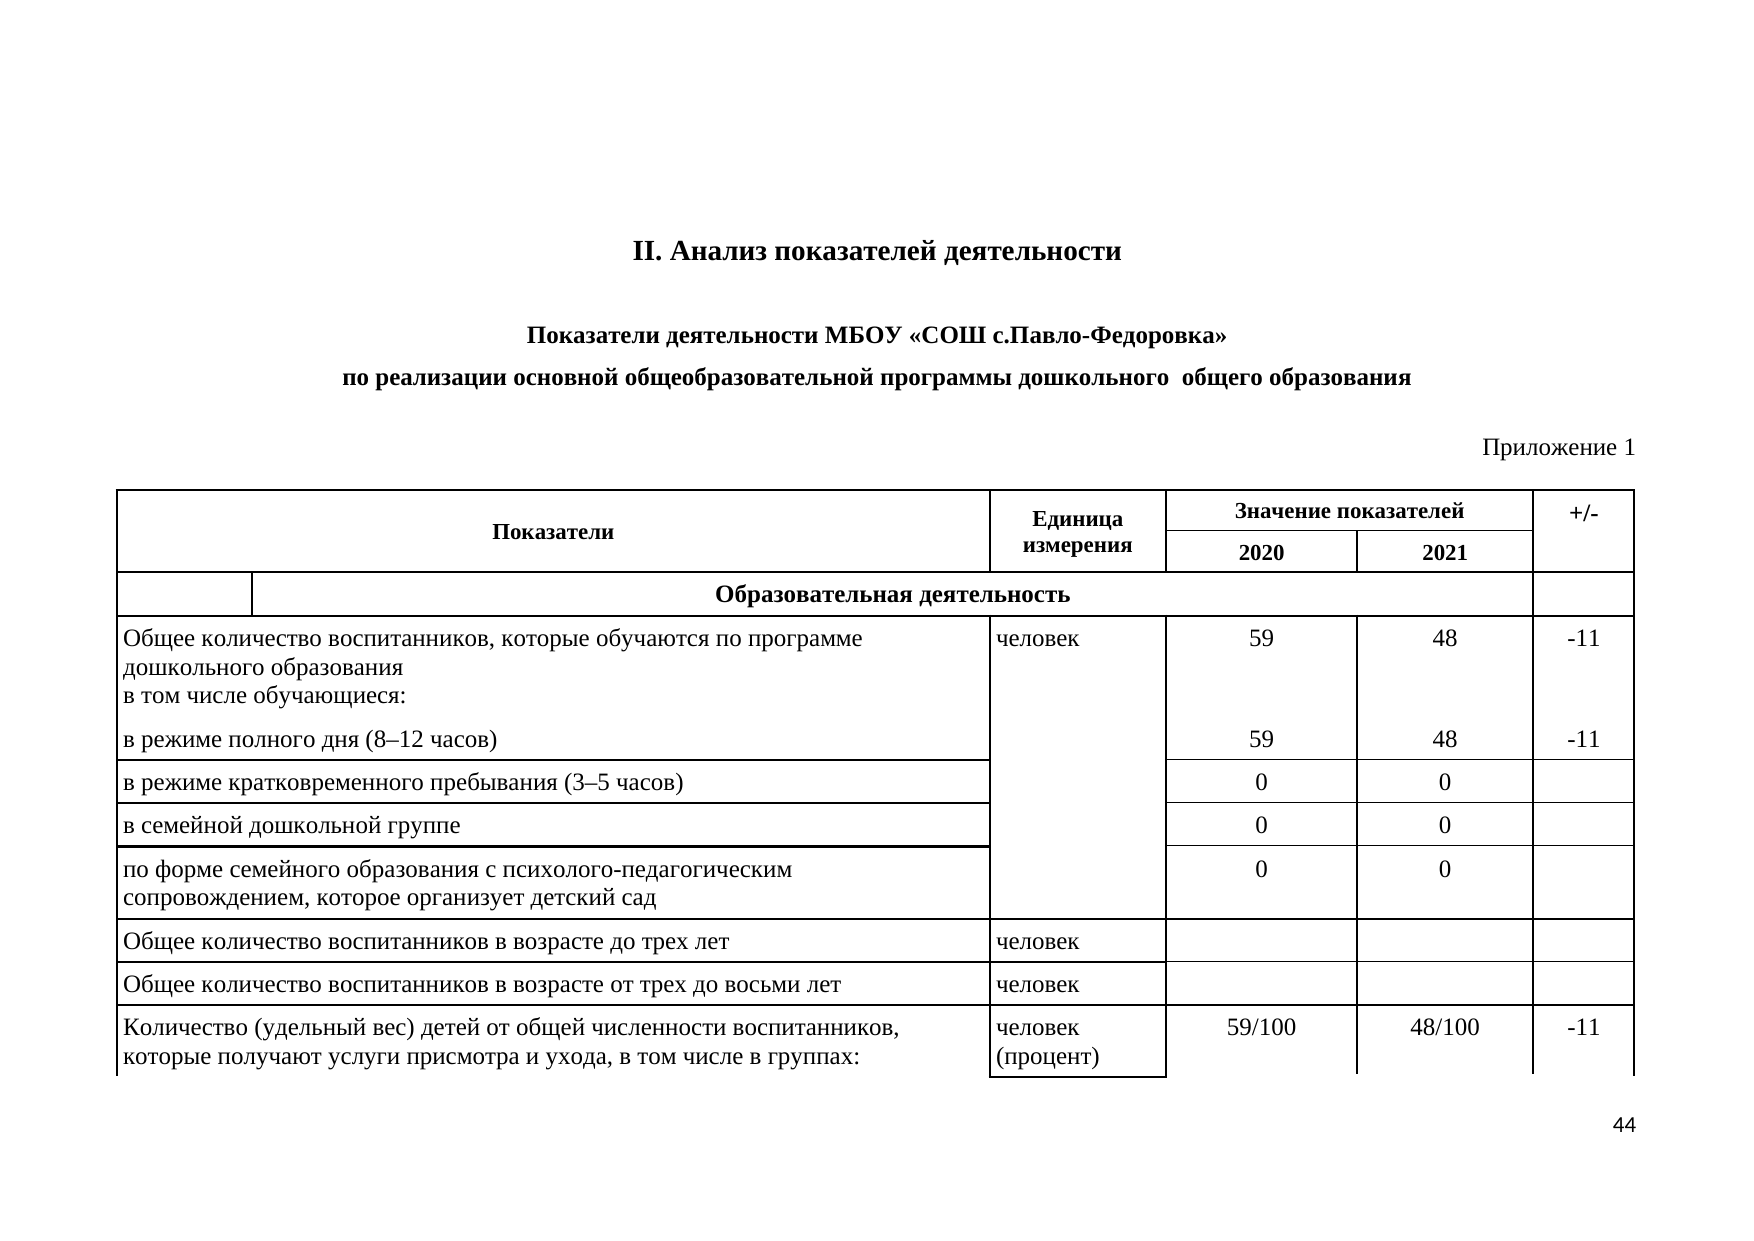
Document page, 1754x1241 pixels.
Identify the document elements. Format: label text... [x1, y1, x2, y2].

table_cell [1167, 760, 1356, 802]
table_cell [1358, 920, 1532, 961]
text II. Анализ показателей деятельности [118, 233, 1636, 267]
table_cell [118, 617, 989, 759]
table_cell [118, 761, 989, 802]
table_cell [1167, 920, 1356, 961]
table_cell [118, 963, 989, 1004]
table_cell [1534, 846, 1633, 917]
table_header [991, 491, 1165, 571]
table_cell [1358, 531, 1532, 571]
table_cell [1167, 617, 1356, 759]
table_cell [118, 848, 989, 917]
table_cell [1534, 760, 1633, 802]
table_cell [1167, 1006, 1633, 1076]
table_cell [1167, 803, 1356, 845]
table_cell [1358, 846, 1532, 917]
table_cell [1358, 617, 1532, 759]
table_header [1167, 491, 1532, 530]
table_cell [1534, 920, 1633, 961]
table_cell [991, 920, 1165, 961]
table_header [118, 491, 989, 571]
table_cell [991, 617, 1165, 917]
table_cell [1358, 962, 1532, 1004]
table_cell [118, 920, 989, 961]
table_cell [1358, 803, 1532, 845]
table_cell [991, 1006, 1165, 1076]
text по реализации основной общеобразовательной программы дошкольного общего образования [118, 362, 1636, 391]
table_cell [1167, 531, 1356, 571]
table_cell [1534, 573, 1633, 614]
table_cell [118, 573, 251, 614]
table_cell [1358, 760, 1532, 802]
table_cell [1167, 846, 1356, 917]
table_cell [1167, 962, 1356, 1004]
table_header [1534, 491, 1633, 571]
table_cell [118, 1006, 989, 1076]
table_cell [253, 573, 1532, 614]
text Показатели деятельности МБОУ «СОШ с.Павло-Федоровка» [118, 321, 1636, 349]
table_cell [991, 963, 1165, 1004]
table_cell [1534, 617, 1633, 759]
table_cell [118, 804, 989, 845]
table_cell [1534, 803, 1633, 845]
text Приложение 1 [118, 432, 1636, 461]
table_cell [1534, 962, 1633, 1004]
